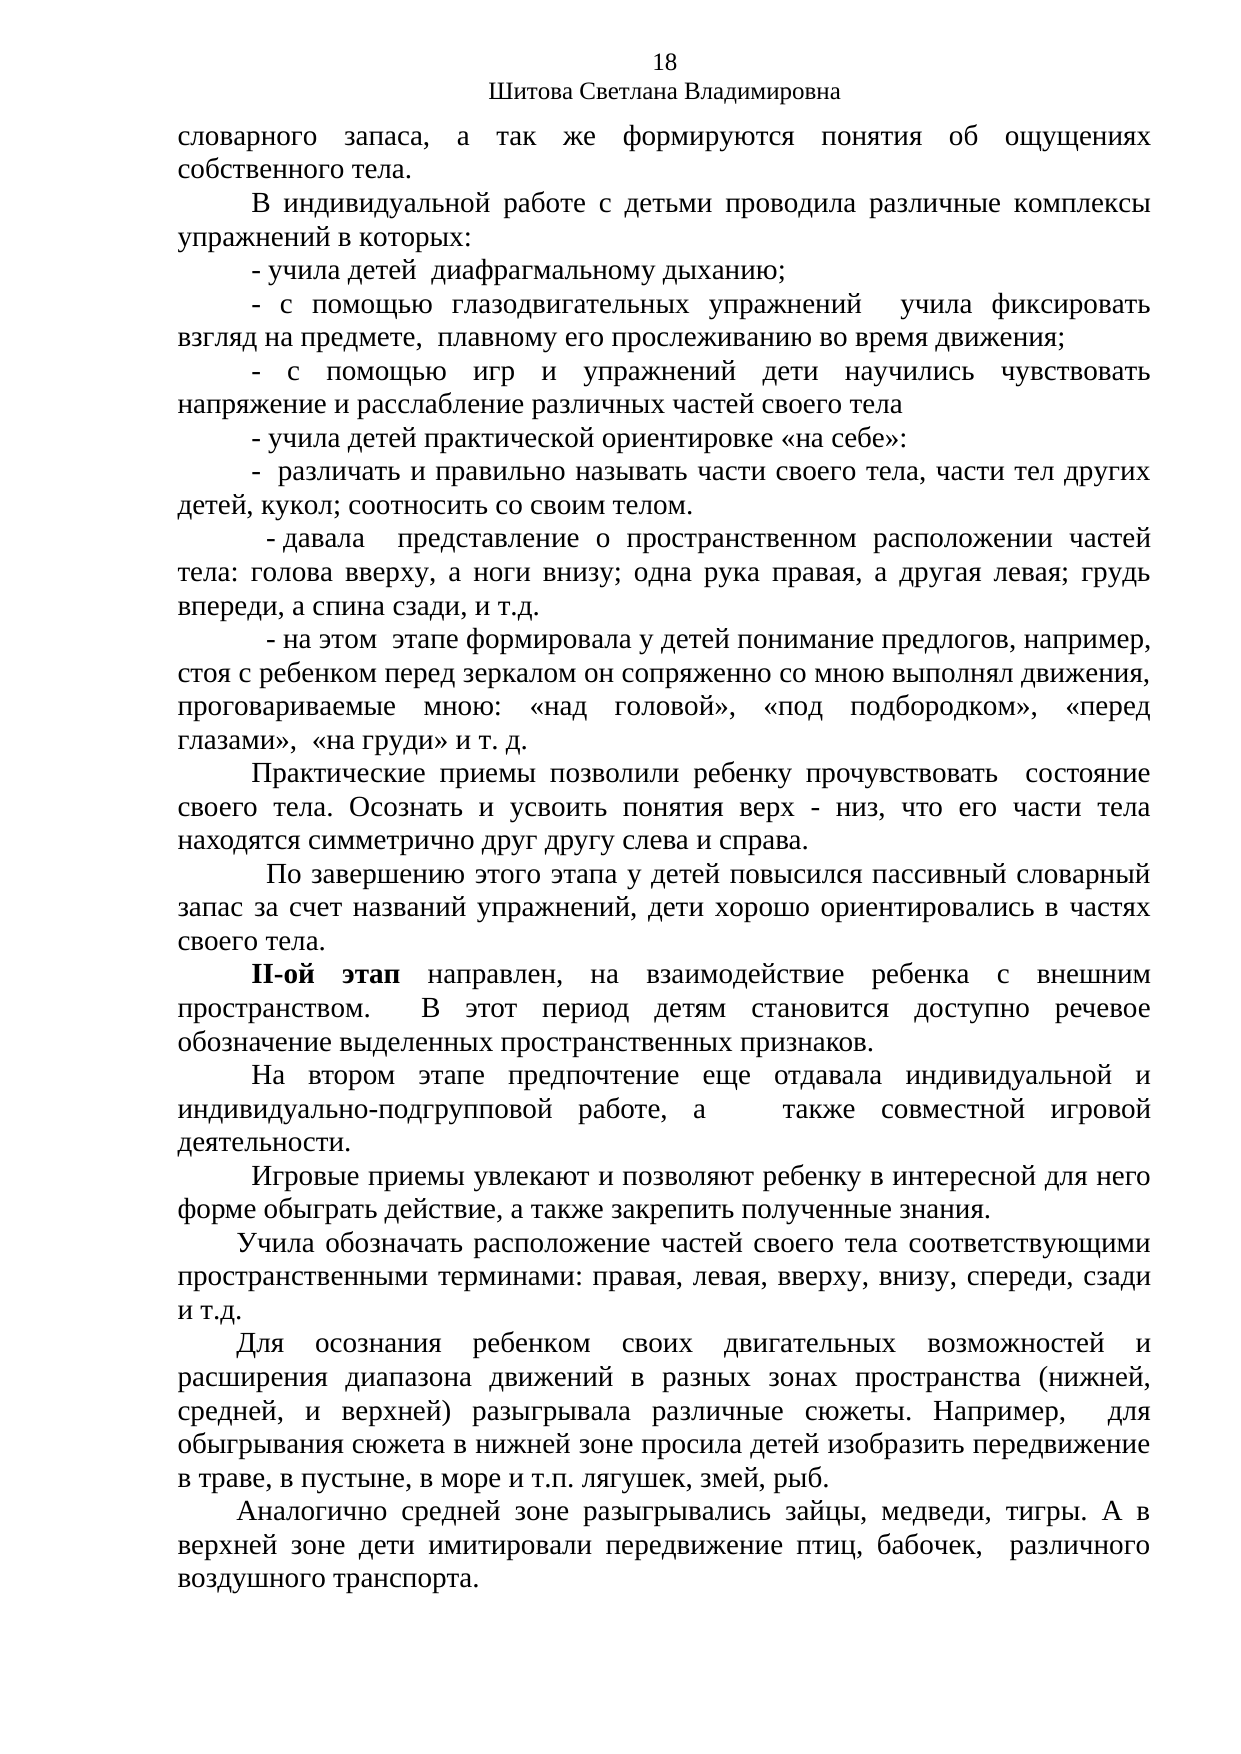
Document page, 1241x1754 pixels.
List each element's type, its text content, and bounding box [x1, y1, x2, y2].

text Для осознания ребенком своих двигательных возможностей и расширения диапазона движений в разных зонах пространства (нижней, средней, и верхней) разыгрывала различные сюжеты. Например, для обыгрывания сюжета в нижней зоне просила детей изобразить передвижение в траве, в пустыне, в море и т.п. лягушек, змей, рыб. [177, 1326, 1152, 1493]
text Практические приемы позволили ребенку прочувствовать состояние своего тела. Осознать и усвоить понятия верх - низ, что его части тела находятся симметрично друг другу слева и справа. [177, 755, 1152, 856]
text II-ой этап направлен, на взаимодействие ребенка с внешним пространством. В этот период детям становится доступно речевое обозначение выделенных пространственных признаков. [177, 957, 1152, 1057]
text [177, 118, 1152, 185]
text - учила детей практической ориентировке «на себе»: [177, 420, 1152, 453]
text По завершению этого этапа у детей повысился пассивный словарный запас за счет названий упражнений, дети хорошо ориентировались в частях своего тела. [177, 856, 1152, 957]
text Игровые приемы увлекают и позволяют ребенку в интересной для него форме обыграть действие, а также закрепить полученные знания. [177, 1158, 1152, 1225]
text Учила обозначать расположение частей своего тела соответствующими пространственными терминами: правая, левая, вверху, внизу, спереди, сзади и т.д. [177, 1225, 1152, 1326]
text - различать и правильно называть части своего тела, части тел других детей, кукол; соотносить со своим телом. [177, 453, 1152, 521]
text - давала представление о пространственном расположении частей тела: голова вверху, а ноги внизу; одна рука правая, а другая левая; грудь впереди, а спина сзади, и т.д. [177, 521, 1152, 621]
text - с помощью глазодвигательных упражнений учила фиксировать взгляд на предмете, плавному его прослеживанию во время движения; [177, 286, 1152, 353]
text - на этом этапе формировала у детей понимание предлогов, например, стоя с ребенком перед зеркалом он сопряженно со мною выполнял движения, проговариваемые мною: «над головой», «под подбородком», «перед глазами», «на груди» и т. д. [177, 621, 1152, 755]
text - с помощью игр и упражнений дети научились чувствовать напряжение и расслабление различных частей своего тела [177, 353, 1152, 420]
text Аналогично средней зоне разыгрывались зайцы, медведи, тигры. А в верхней зоне дети имитировали передвижение птиц, бабочек, различного воздушного транспорта. [177, 1493, 1152, 1594]
text - учила детей диафрагмальному дыханию; [177, 252, 1152, 286]
text В индивидуальной работе с детьми проводила различные комплексы упражнений в которых: [177, 185, 1152, 252]
text На втором этапе предпочтение еще отдавала индивидуальной и индивидуально-подгрупповой работе, а также совместной игровой деятельности. [177, 1057, 1152, 1158]
